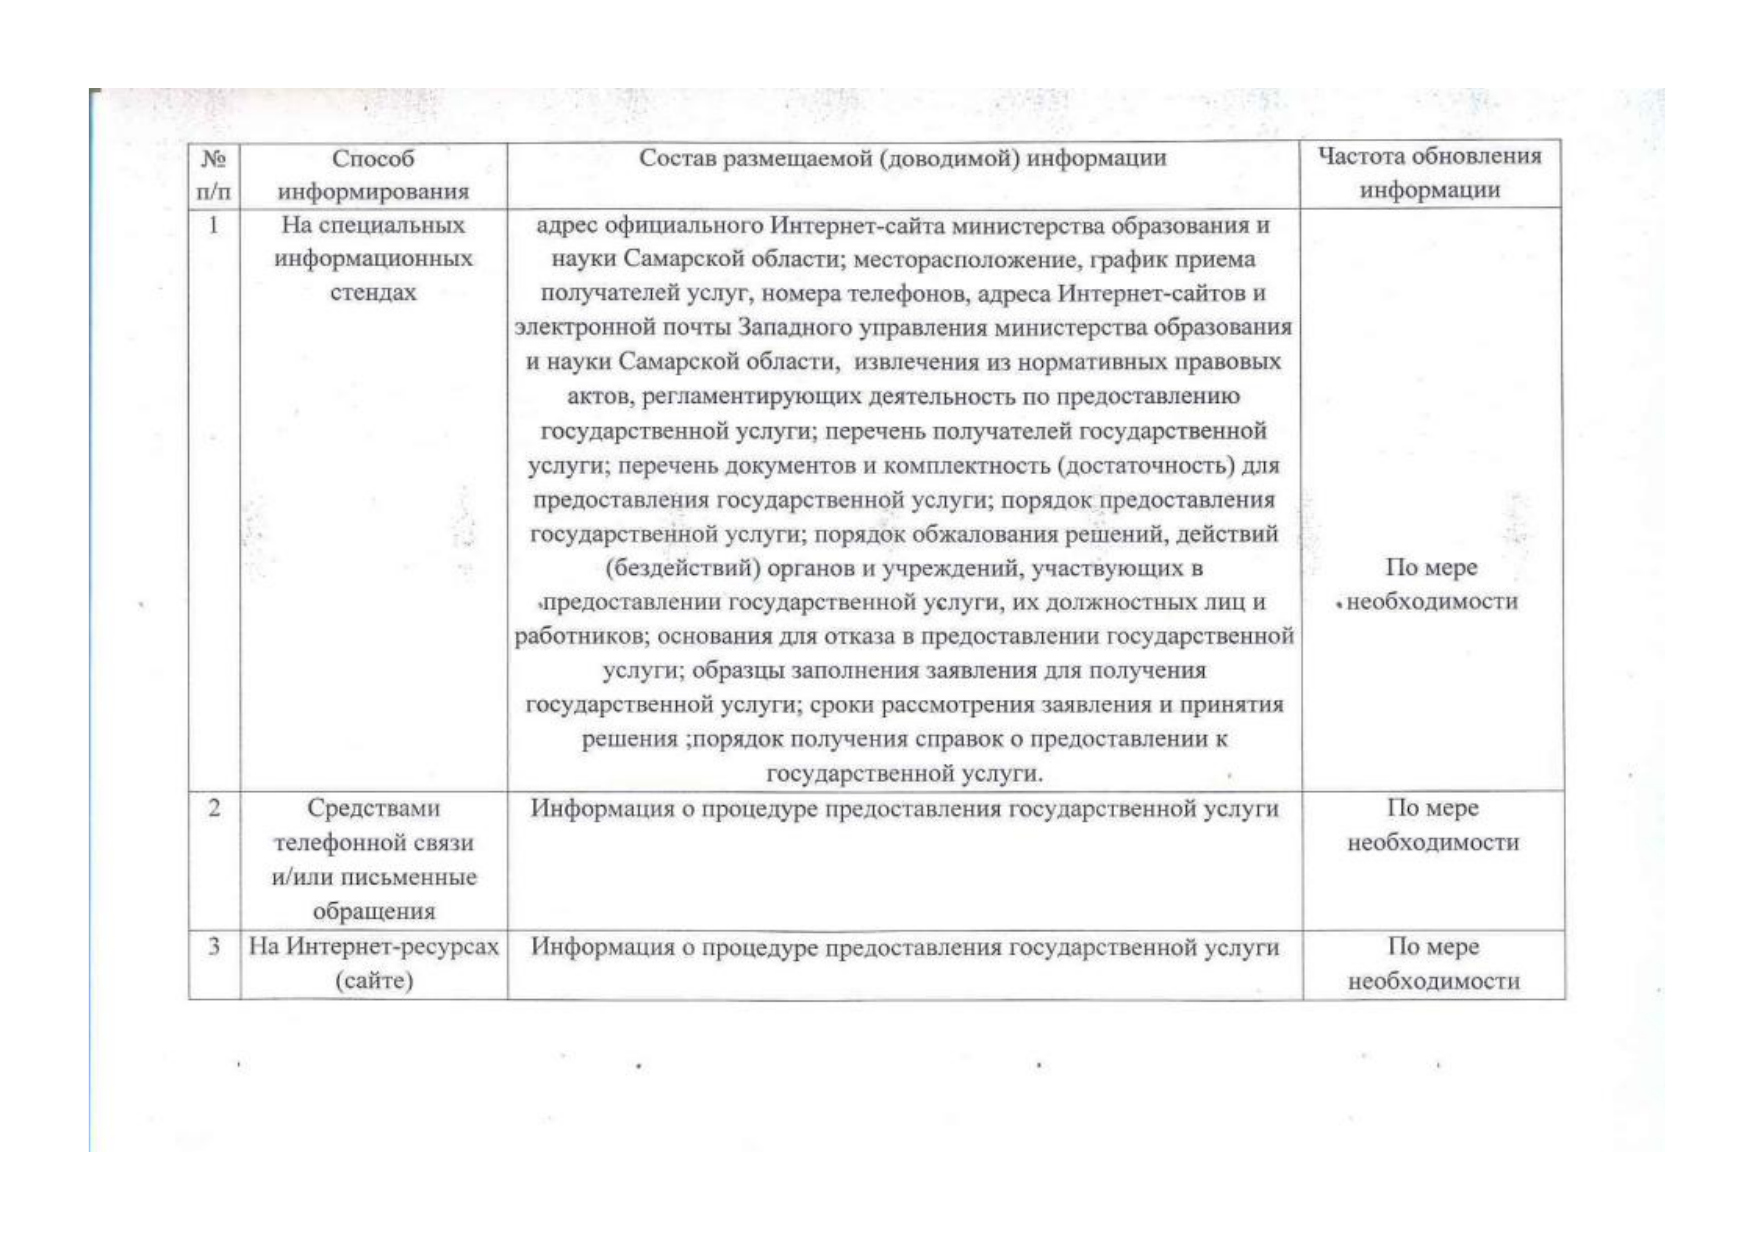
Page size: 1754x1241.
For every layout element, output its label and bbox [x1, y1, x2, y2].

picture [88, 88, 1666, 1152]
